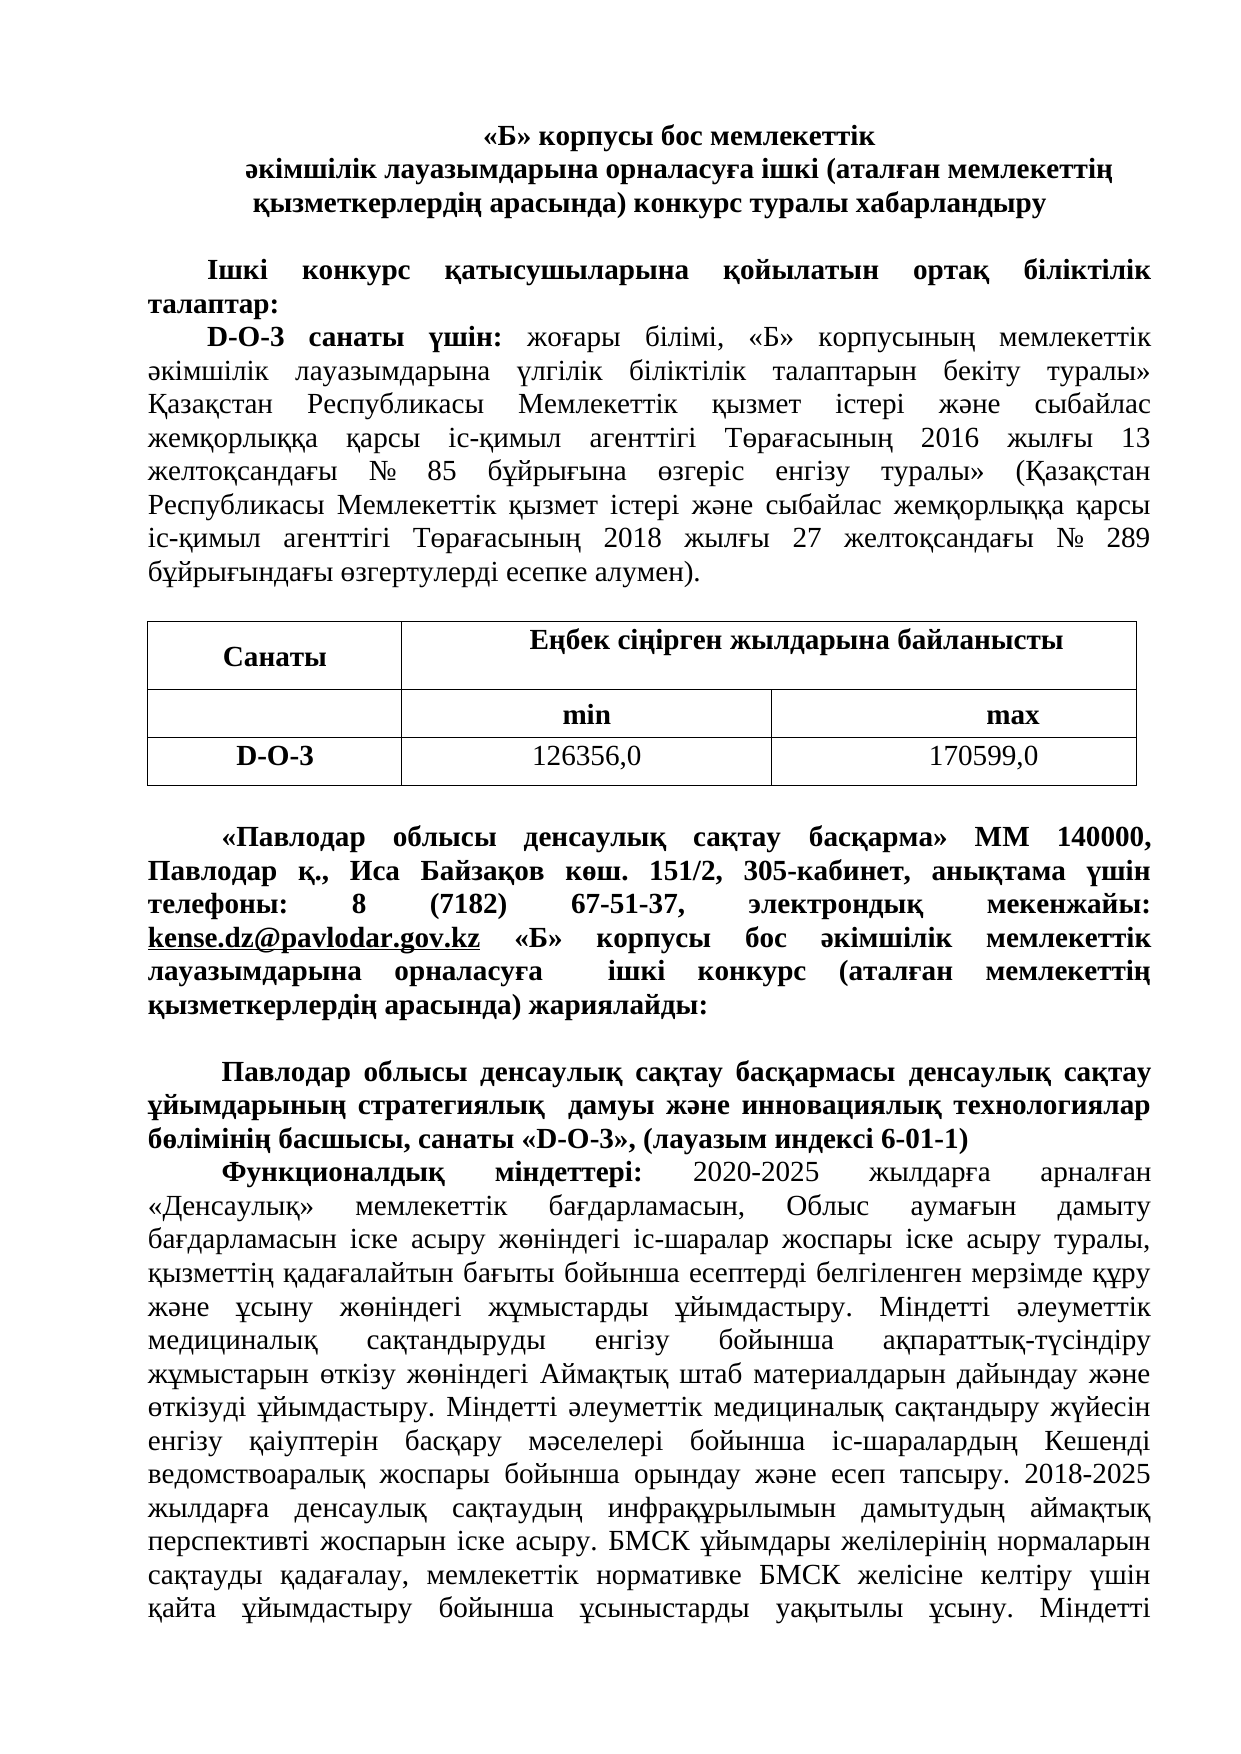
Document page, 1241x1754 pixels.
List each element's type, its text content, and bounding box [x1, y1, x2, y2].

table_cell 126356,0 [402, 738, 771, 784]
table_cell D-O-3 [148, 738, 401, 784]
table_header Еңбек сiңiрген жылдарына байланысты [402, 622, 1136, 689]
table_cell max [772, 690, 1136, 737]
table_cell min [402, 690, 771, 737]
table_header Санаты [148, 622, 401, 689]
table_cell [148, 690, 401, 737]
text Павлодар облысы денсаулық сақтау басқармасы денсаулық сақтау ұйымдарының стратегиялық дамуы және инновациялық технологиялар бөлімінің басшысы, санаты «D-О-3», (лауазым индексі 6-01-1) [148, 1054, 1152, 1154]
text әкімшілік лауазымдарына орналасуға ішкі (аталған мемлекеттің қызметкерлердің арасында) конкурс туралы хабарландыру [148, 152, 1152, 219]
text Ішкі конкурс қатысушыларына қойылатын ортақ біліктілік талаптар: [148, 252, 1152, 319]
text D-О-3 санаты үшін: жоғары білімі, «Б» корпусының мемлекеттік әкімшілік лауазымдарына үлгілік біліктілік талаптарын бекіту туралы» Қазақстан Республикасы Мемлекеттік қызмет істері және сыбайлас жемқорлыққа қарсы іс-қимыл агенттігі Төрағасының 2016 жылғы 13 желтоқсандағы № 85 бұйрығына өзгеріс енгізу туралы» (Қазақстан Республикасы Мемлекеттік қызмет істері және сыбайлас жемқорлыққа қарсы іс-қимыл агенттігі Төрағасының 2018 жылғы 27 желтоқсандағы № 289 бұйрығындағы өзгертулерді есепке алумен). [148, 319, 1152, 588]
text «Б» корпусы бос мемлекеттік [148, 118, 1152, 152]
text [148, 1154, 1152, 1624]
table_cell 170599,0 [772, 738, 1136, 784]
text «Павлодар облысы денсаулық сақтау басқарма» ММ 140000, Павлодар қ., Иса Байзақов көш. 151/2, 305-кабинет, анықтама үшін телефоны: 8 (7182) 67-51-37, электрондық мекенжайы: kense.dz@pavlodar.gov.kz «Б» корпусы бос әкімшілік мемлекеттік лауазымдарына орналасуға ішкі конкурс (аталған мемлекеттің қызметкерлердің арасында) жариялайды: [148, 819, 1152, 1020]
